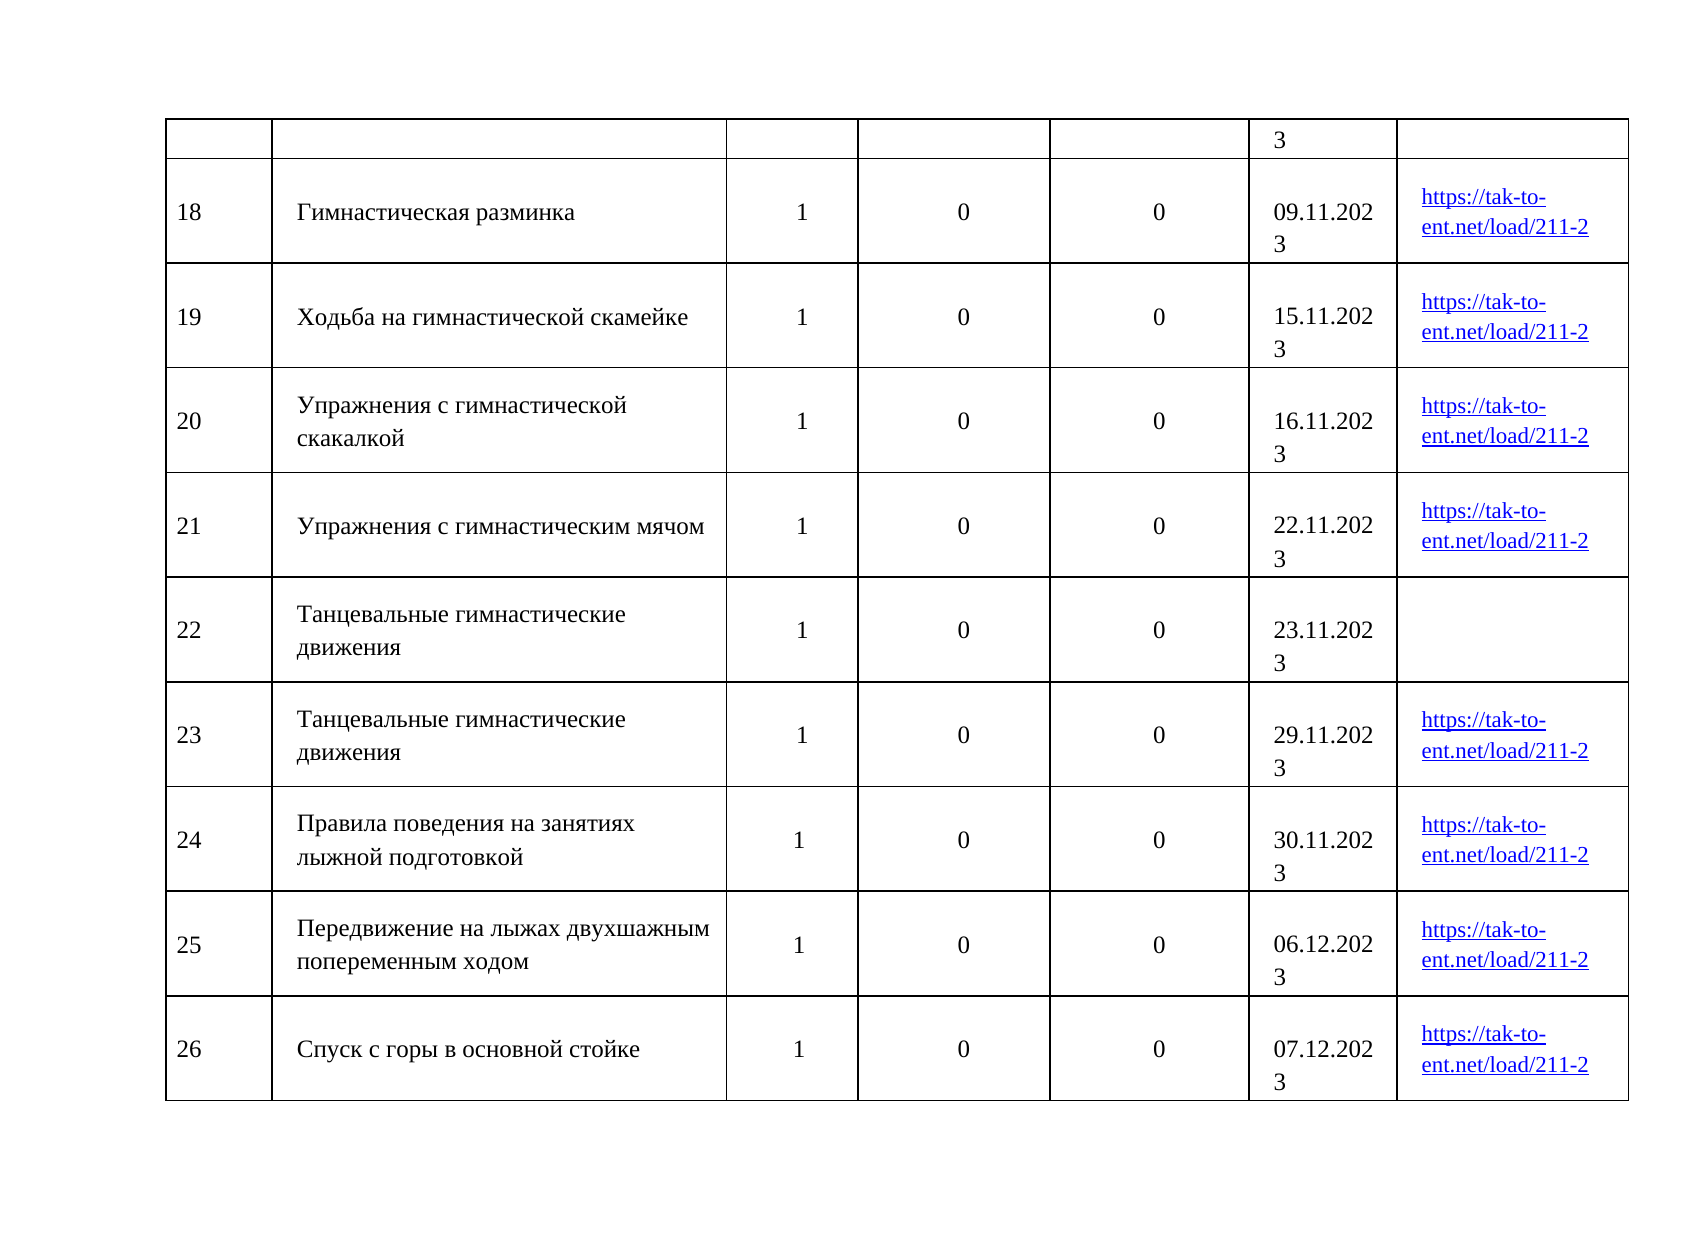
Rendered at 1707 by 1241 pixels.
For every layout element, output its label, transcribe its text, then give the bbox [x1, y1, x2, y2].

table_cell 1 [727, 264, 857, 367]
table_cell 23.11.2023 [1250, 578, 1396, 681]
table_cell 24 [167, 787, 271, 890]
table_cell 16.11.2023 [1250, 368, 1396, 472]
table_cell 1 [727, 120, 857, 157]
table_cell https://tak-to-ent.net/load/211-2 [1398, 368, 1628, 472]
table_cell 0 [1051, 997, 1248, 1100]
table_cell 1 [727, 159, 857, 262]
table_cell 0 [1051, 473, 1248, 576]
table_cell 0 [859, 159, 1049, 262]
table_cell 22 [167, 578, 271, 681]
table_cell 0 [859, 683, 1049, 786]
table_cell Упражнения с гимнастическим мячом [273, 473, 726, 576]
table_cell https://tak-to-ent.net/load/211-2 [1398, 892, 1628, 995]
table_cell 23 [167, 683, 271, 786]
table_cell 1 [727, 578, 857, 681]
table_cell [1398, 578, 1628, 681]
table_cell 1 [727, 368, 857, 472]
table_cell 0 [859, 473, 1049, 576]
table_cell 0 [859, 997, 1049, 1100]
table_cell Упражнения с гимнастической скакалкой [273, 368, 726, 472]
table_cell Правила поведения на занятиях лыжной подготовкой [273, 787, 726, 890]
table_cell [1398, 997, 1628, 1100]
table_cell 1 [727, 473, 857, 576]
table_cell 0 [859, 120, 1049, 157]
table_cell 30.11.2023 [1250, 787, 1396, 890]
table_cell 18 [167, 159, 271, 262]
table_cell 09.11.2023 [1250, 159, 1396, 262]
table_cell 0 [1051, 264, 1248, 367]
table_cell 26 [167, 997, 271, 1100]
table_cell Спуск с горы в основной стойке [273, 997, 726, 1100]
table_cell 0 [859, 264, 1049, 367]
table_cell 0 [859, 787, 1049, 890]
table_cell 0 [1051, 159, 1248, 262]
table_cell 21 [167, 473, 271, 576]
table_cell 1 [727, 997, 857, 1100]
table_cell https://tak-to-ent.net/load/211-2 [1398, 159, 1628, 262]
table_cell 0 [1051, 892, 1248, 995]
table_cell 06.12.2023 [1250, 892, 1396, 995]
table_cell 0 [1051, 120, 1248, 157]
table_cell 0 [1051, 683, 1248, 786]
table_cell https://tak-to-ent.net/load/211-2 [1398, 473, 1628, 576]
table_cell https://tak-to-ent.net/load/211-2 [1398, 787, 1628, 890]
table_cell 22.11.2023 [1250, 473, 1396, 576]
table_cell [1398, 120, 1628, 157]
table_cell 08.11.2023 [1250, 120, 1396, 157]
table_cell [273, 120, 726, 157]
table_cell Ходьба на гимнастической скамейке [273, 264, 726, 367]
table_cell 07.12.2023 [1250, 997, 1396, 1100]
table_cell 0 [859, 578, 1049, 681]
table_cell Передвижение на лыжах двухшажным попеременным ходом [273, 892, 726, 995]
table_cell https://tak-to-ent.net/load/211-2 [1398, 264, 1628, 367]
table_cell 29.11.2023 [1250, 683, 1396, 786]
table_cell 19 [167, 264, 271, 367]
table_cell Танцевальные гимнастические движения [273, 683, 726, 786]
table_cell 25 [167, 892, 271, 995]
table_cell 1 [727, 683, 857, 786]
table_cell 0 [859, 368, 1049, 472]
table_cell 0 [859, 892, 1049, 995]
table_cell 0 [1051, 368, 1248, 472]
table_cell 1 [727, 787, 857, 890]
table_cell Гимнастическая разминка [273, 159, 726, 262]
table_cell https://tak-to-ent.net/load/211-2 [1398, 683, 1628, 786]
table_cell 15.11.2023 [1250, 264, 1396, 367]
table_cell 1 [727, 892, 857, 995]
table_cell 17 [167, 120, 271, 157]
table_cell 0 [1051, 578, 1248, 681]
table_cell Танцевальные гимнастические движения [273, 578, 726, 681]
table_cell 20 [167, 368, 271, 472]
table_cell 0 [1051, 787, 1248, 890]
